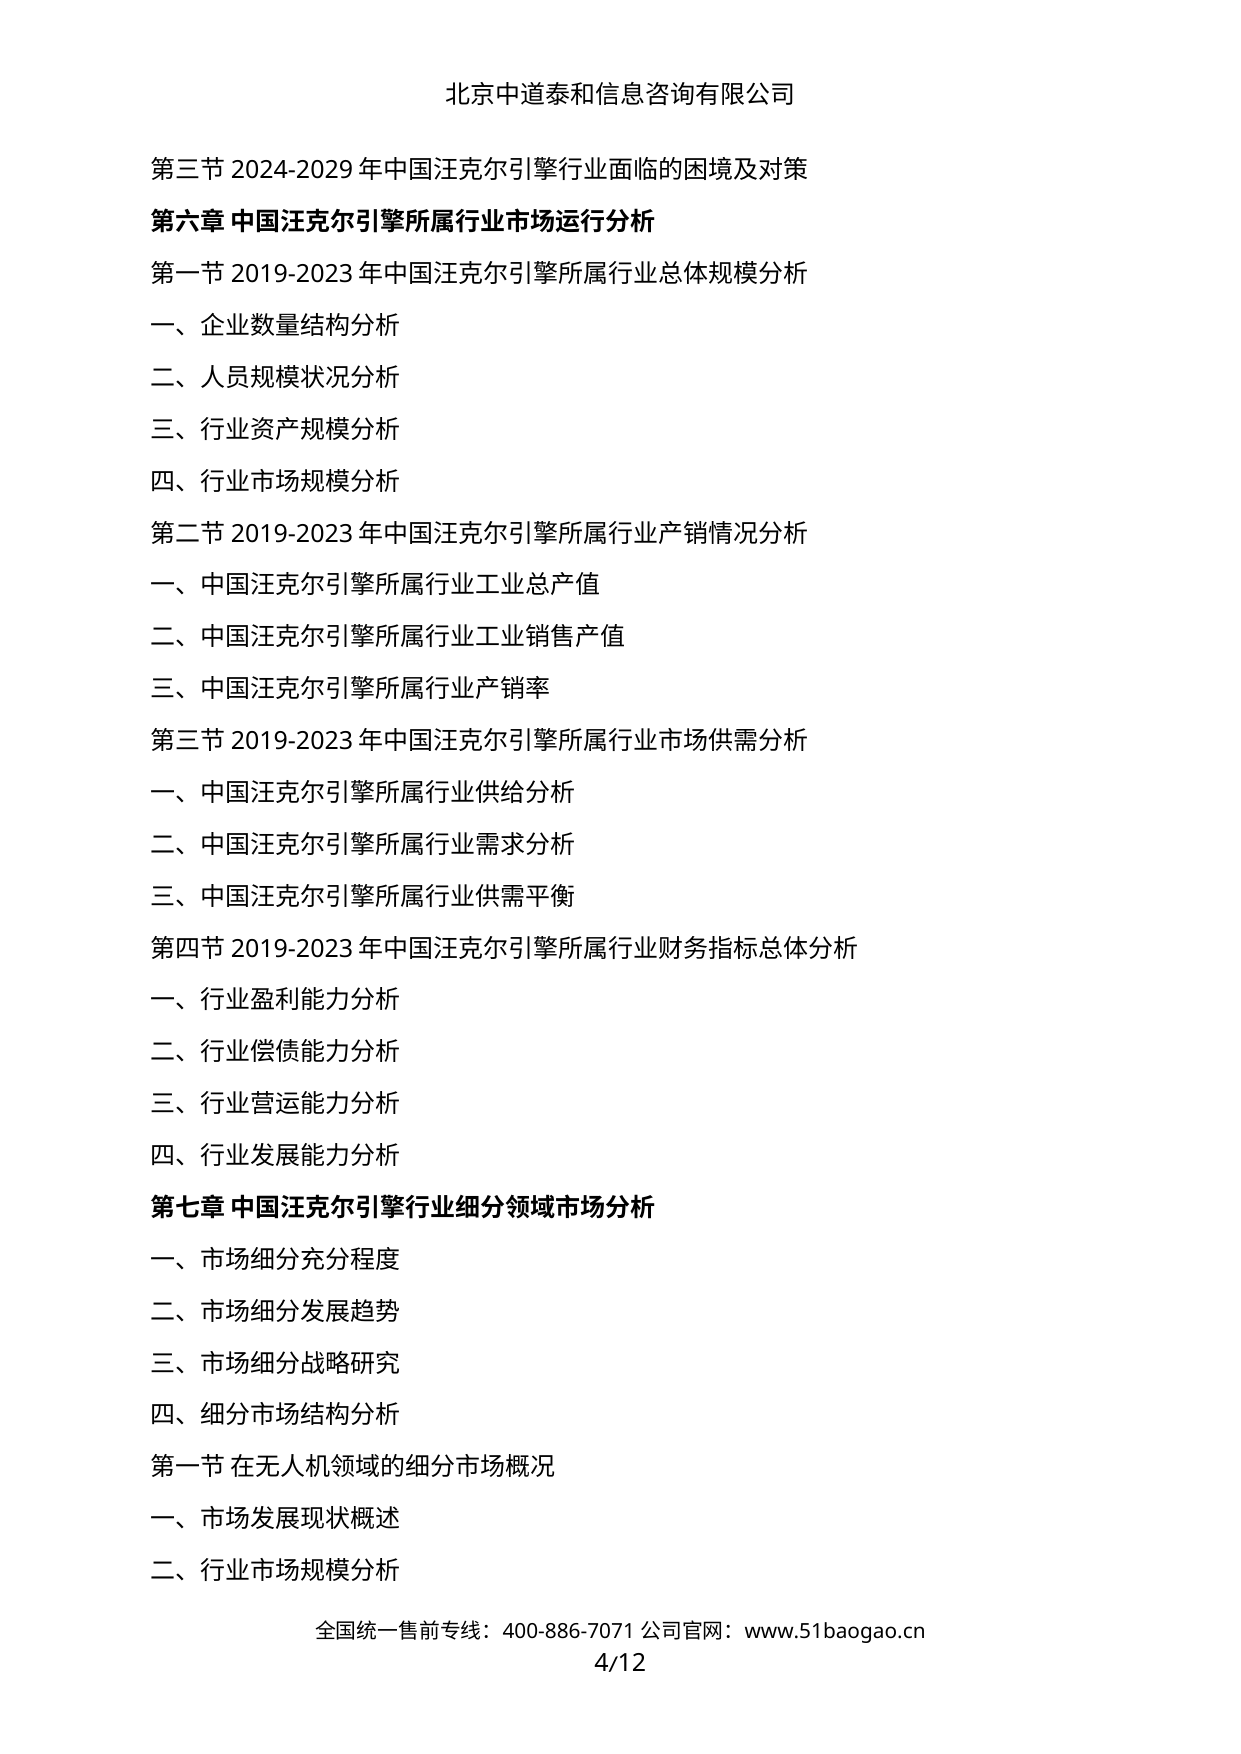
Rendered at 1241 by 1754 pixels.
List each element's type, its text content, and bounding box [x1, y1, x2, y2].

text 二、行业市场规模分析 [150, 1551, 1090, 1587]
text 第七章 中国汪克尔引擎行业细分领域市场分析 [150, 1187, 1090, 1224]
text 二、中国汪克尔引擎所属行业工业销售产值 [150, 617, 1090, 653]
text 二、市场细分发展趋势 [150, 1291, 1090, 1327]
text 第一节 2019-2023年中国汪克尔引擎所属行业总体规模分析 [150, 254, 1090, 290]
text 第二节 2019-2023年中国汪克尔引擎所属行业产销情况分析 [150, 513, 1090, 549]
text 三、中国汪克尔引擎所属行业产销率 [150, 669, 1090, 705]
text 第四节 2019-2023年中国汪克尔引擎所属行业财务指标总体分析 [150, 928, 1090, 964]
text 一、市场细分充分程度 [150, 1239, 1090, 1276]
text 一、市场发展现状概述 [150, 1499, 1090, 1535]
text 四、细分市场结构分析 [150, 1395, 1090, 1431]
text 第三节 2019-2023年中国汪克尔引擎所属行业市场供需分析 [150, 721, 1090, 757]
text 第一节 在无人机领域的细分市场概况 [150, 1447, 1090, 1483]
text 二、中国汪克尔引擎所属行业需求分析 [150, 824, 1090, 861]
text 第三节 2024-2029年中国汪克尔引擎行业面临的困境及对策 [150, 150, 1090, 186]
text 一、中国汪克尔引擎所属行业工业总产值 [150, 565, 1090, 601]
text 一、行业盈利能力分析 [150, 980, 1090, 1016]
text 一、中国汪克尔引擎所属行业供给分析 [150, 772, 1090, 809]
text 二、人员规模状况分析 [150, 357, 1090, 394]
text 四、行业发展能力分析 [150, 1136, 1090, 1172]
text 三、行业营运能力分析 [150, 1084, 1090, 1120]
text 第六章 中国汪克尔引擎所属行业市场运行分析 [150, 202, 1090, 238]
text 三、市场细分战略研究 [150, 1343, 1090, 1379]
text 三、行业资产规模分析 [150, 409, 1090, 446]
text 三、中国汪克尔引擎所属行业供需平衡 [150, 876, 1090, 912]
text 二、行业偿债能力分析 [150, 1032, 1090, 1068]
text 四、行业市场规模分析 [150, 461, 1090, 497]
text 一、企业数量结构分析 [150, 306, 1090, 342]
